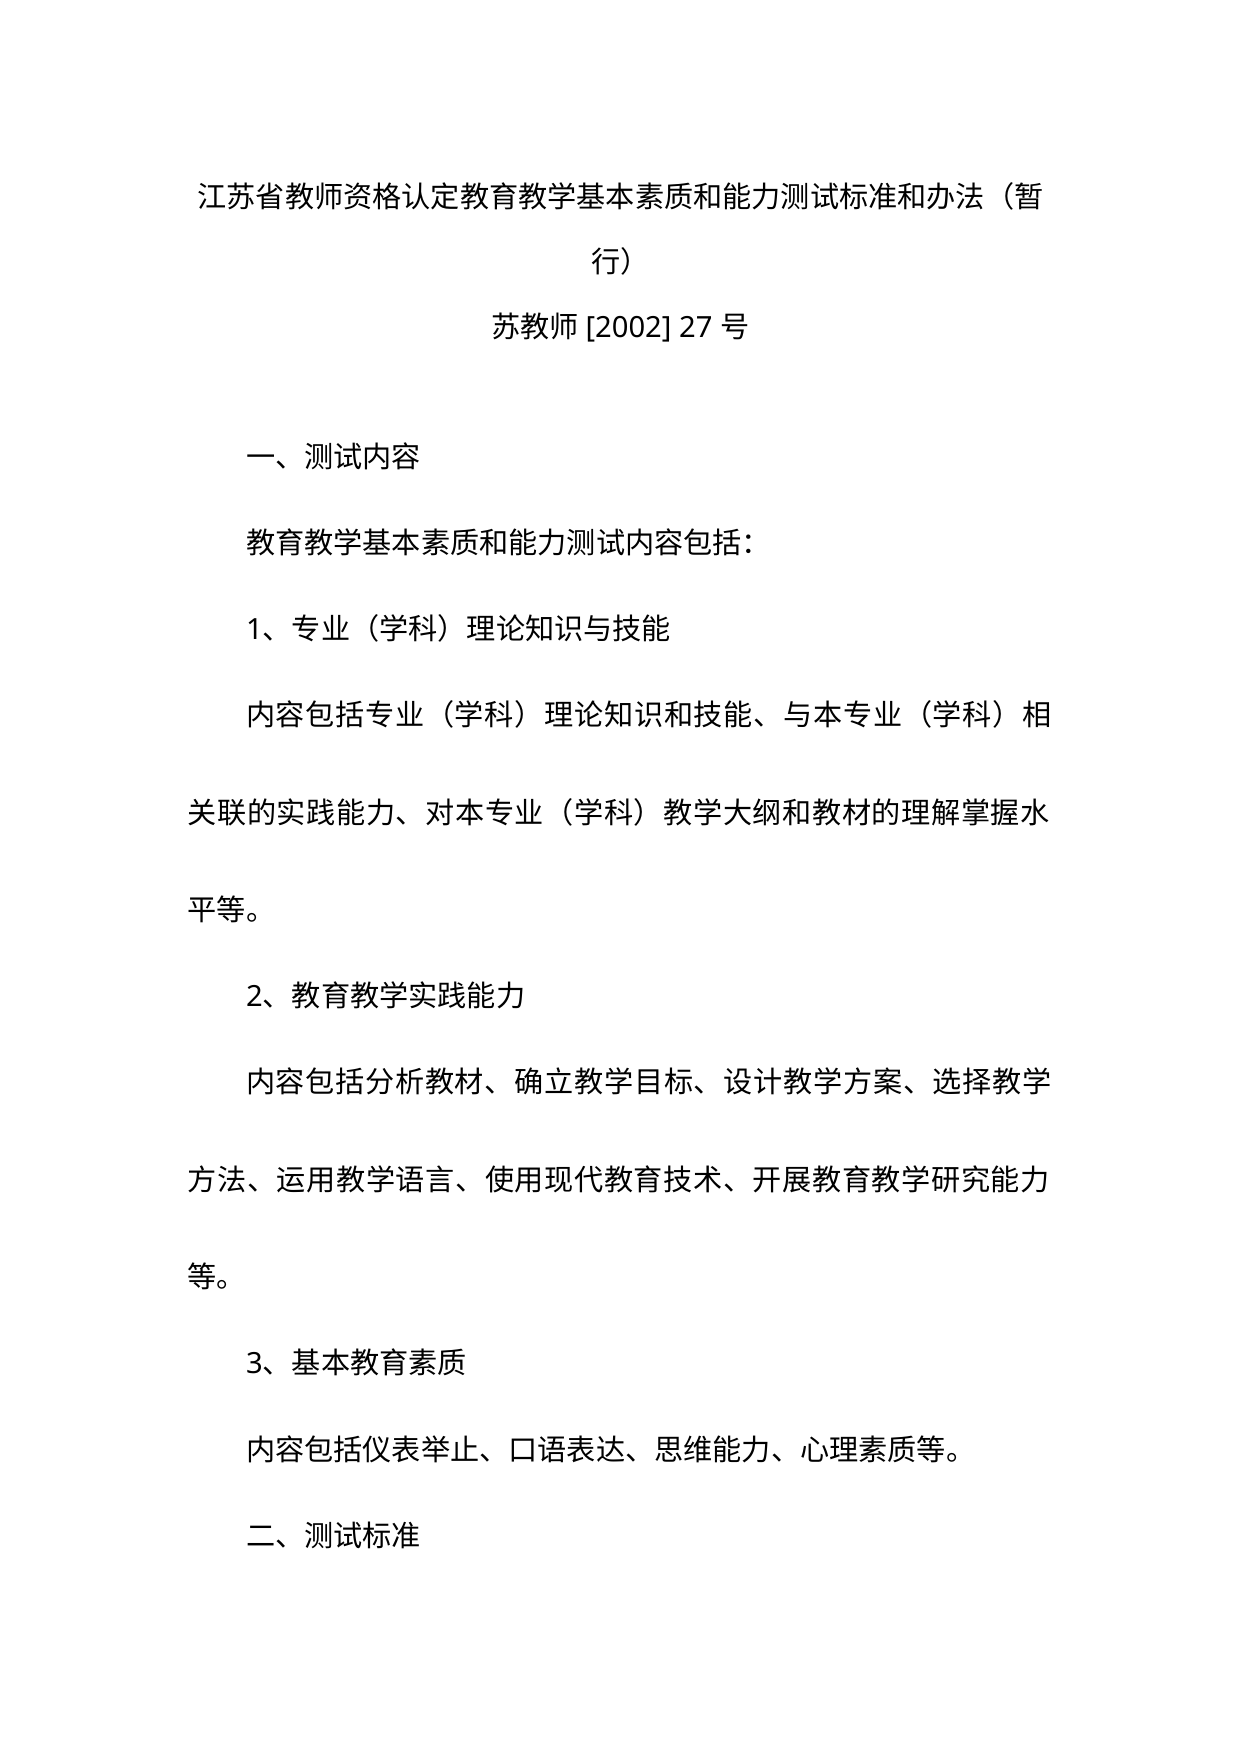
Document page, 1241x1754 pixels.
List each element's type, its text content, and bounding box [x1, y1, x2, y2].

text 1、专业（学科）理论知识与技能 [187, 594, 1053, 659]
text 2、教育教学实践能力 [187, 962, 1053, 1027]
text 苏教师 [2002] 27 号 [187, 292, 1053, 357]
text 教育教学基本素质和能力测试内容包括： [187, 508, 1053, 573]
text 内容包括分析教材、确立教学目标、设计教学方案、选择教学方法、运用教学语言、使用现代教育技术、开展教育教学研究能力等。 [187, 1048, 1053, 1308]
text 内容包括专业（学科）理论知识和技能、与本专业（学科）相关联的实践能力、对本专业（学科）教学大纲和教材的理解掌握水平等。 [187, 680, 1053, 940]
text 二、测试标准 [187, 1501, 1053, 1566]
text 3、基本教育素质 [187, 1329, 1053, 1394]
text 江苏省教师资格认定教育教学基本素质和能力测试标准和办法（暂行） [187, 162, 1053, 292]
text 内容包括仪表举止、口语表达、思维能力、心理素质等。 [187, 1415, 1053, 1480]
text 一、测试内容 [187, 422, 1053, 487]
